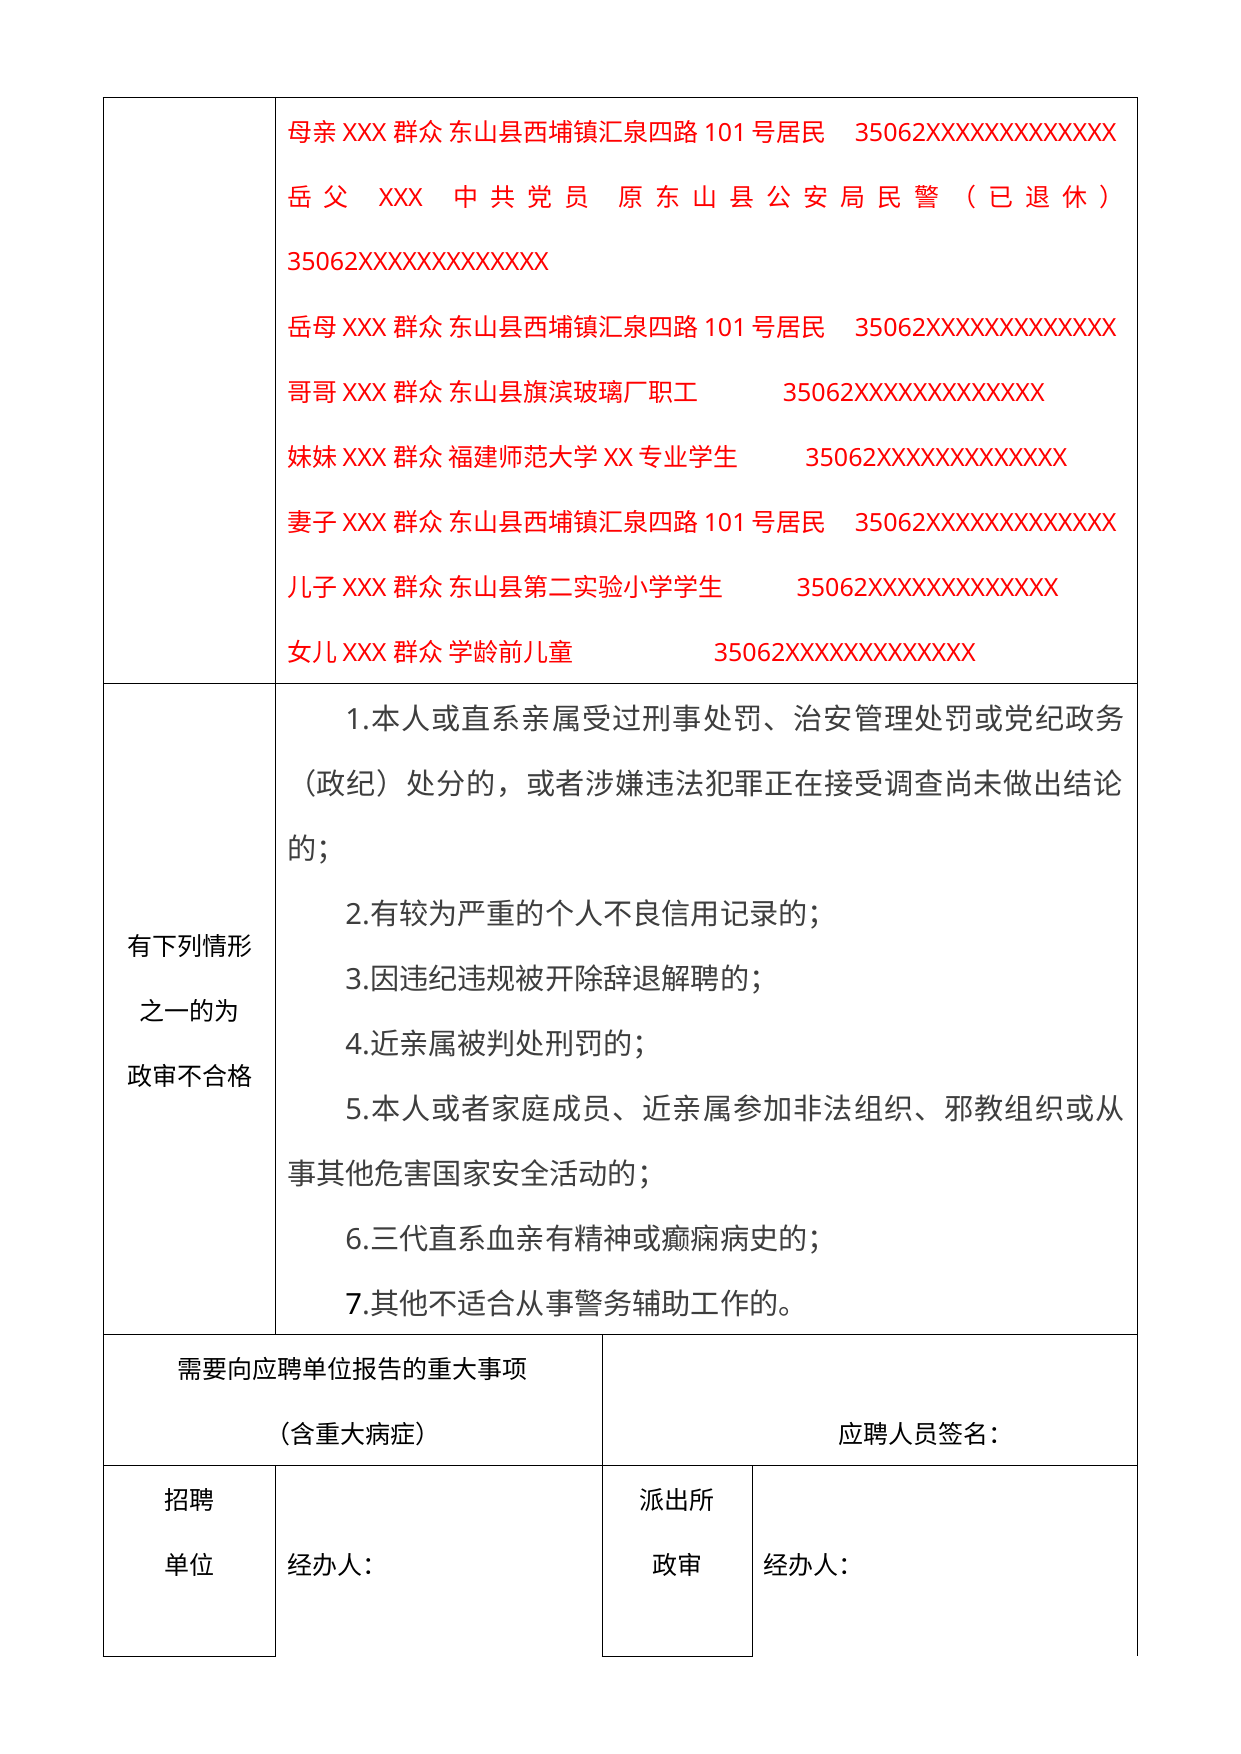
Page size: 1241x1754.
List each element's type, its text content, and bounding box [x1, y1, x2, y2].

table_cell 经办人： 单位（盖章） [276, 1466, 602, 1656]
table_cell 有下列情形 之一的为 政审不合格 [104, 684, 275, 1334]
table_cell 需要向应聘单位报告的重大事项 （含重大病症） [104, 1335, 602, 1465]
table_cell 经办人： 单位（盖章） [753, 1466, 1137, 1656]
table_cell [276, 98, 1137, 683]
table_cell 招聘 单位 资格 审核 意见 [104, 1466, 275, 1656]
table_cell 应聘人员签名： [603, 1335, 1137, 1465]
table_cell 派出所 政审 考察 意见 [603, 1466, 752, 1656]
